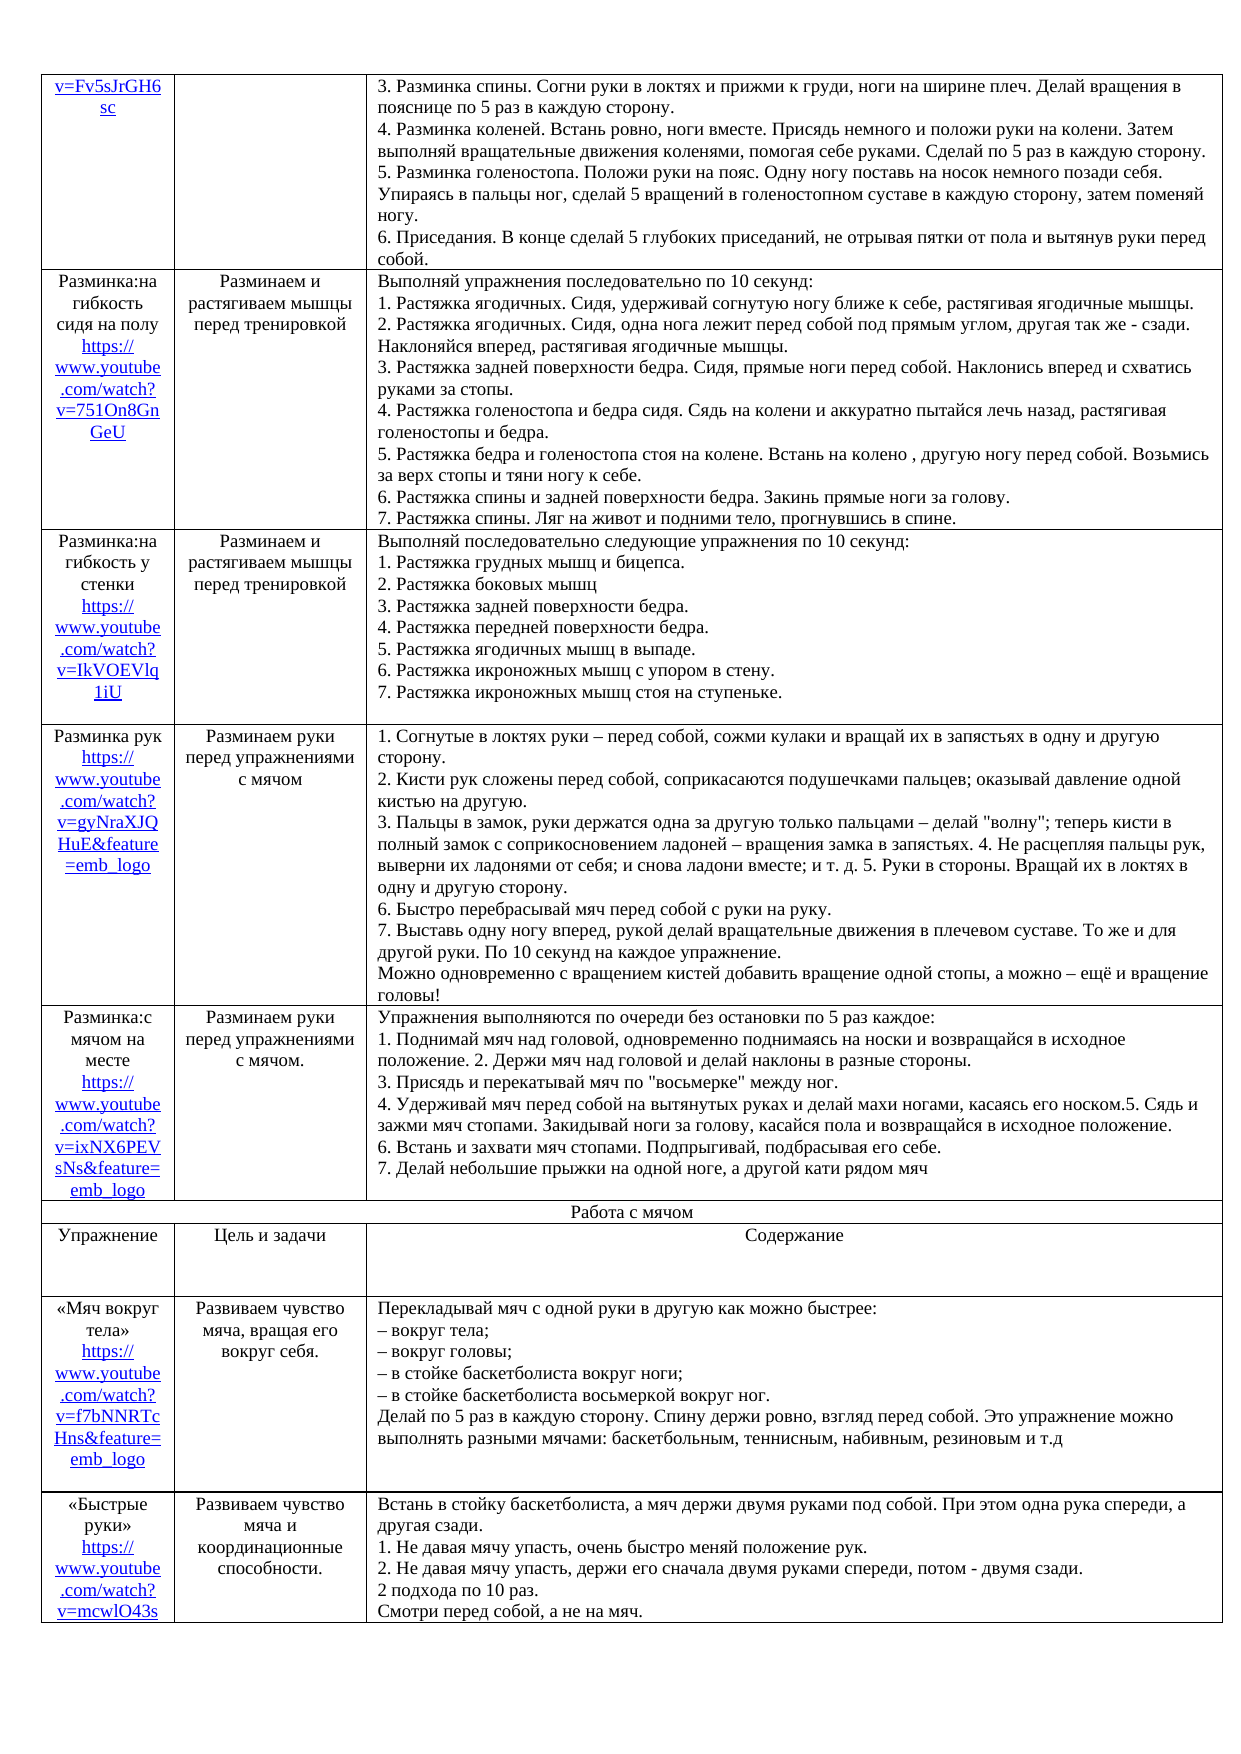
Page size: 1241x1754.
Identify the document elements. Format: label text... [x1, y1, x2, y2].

table_cell Упражнения выполняются по очереди без остановки по 5 раз каждое: 1. Поднимай мяч над головой, одновременно поднимаясь на носки и возвращайся в исходное положение. 2. Держи мяч над головой и делай наклоны в разные стороны. 3. Присядь и перекатывай мяч по "восьмерке" между ног. 4. Удерживай мяч перед собой на вытянутых руках и делай махи ногами, касаясь его носком.5. Сядь и зажми мяч стопами. Закидывай ноги за голову, касайся пола и возвращайся в исходное положение. 6. Встань и захвати мяч стопами. Подпрыгивай, подбрасывая его себе. 7. Делай небольшие прыжки на одной ноге, а другой кати рядом мяч [367, 1006, 1222, 1200]
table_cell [367, 1493, 1222, 1622]
table_cell Содержание [367, 1224, 1222, 1296]
table_cell Разминаем руки перед упражнениями с мячом. [175, 1006, 366, 1200]
table_cell Работа с мячом [42, 1201, 1222, 1223]
table_cell Разминаем и растягиваем мышцы перед тренировкой [175, 270, 366, 529]
table_cell Цель и задачи [175, 1224, 366, 1296]
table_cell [175, 1493, 366, 1622]
table_cell «Мяч вокруг тела» https://www.youtube.com/watch?v=f7bNNRTcHns&feature=emb_logo [42, 1297, 174, 1491]
table_cell Разминка рук https://www.youtube.com/watch?v=gyNraXJQHuE&feature=emb_logo [42, 725, 174, 1005]
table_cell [42, 1493, 174, 1622]
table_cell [42, 75, 174, 269]
table_cell Разминка:на гибкость у стенки https://www.youtube.com/watch?v=IkVOEVlq1iU [42, 530, 174, 724]
table_cell Перекладывай мяч с одной руки в другую как можно быстрее: – вокруг тела; – вокруг головы; – в стойке баскетболиста вокруг ноги; – в стойке баскетболиста восьмеркой вокруг ног. Делай по 5 раз в каждую сторону. Спину держи ровно, взгляд перед собой. Это упражнение можно выполнять разными мячами: баскетбольным, теннисным, набивным, резиновым и т.д [367, 1297, 1222, 1491]
table_cell Разминка:с мячом на месте https://www.youtube.com/watch?v=ixNX6PEVsNs&feature=emb_logo [42, 1006, 174, 1200]
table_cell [175, 75, 366, 269]
table_cell Выполняй упражнения последовательно по 10 секунд: 1. Растяжка ягодичных. Сидя, удерживай согнутую ногу ближе к себе, растягивая ягодичные мышцы. 2. Растяжка ягодичных. Сидя, одна нога лежит перед собой под прямым углом, другая так же - сзади. Наклоняйся вперед, растягивая ягодичные мышцы. 3. Растяжка задней поверхности бедра. Сидя, прямые ноги перед собой. Наклонись вперед и схватись руками за стопы. 4. Растяжка голеностопа и бедра сидя. Сядь на колени и аккуратно пытайся лечь назад, растягивая голеностопы и бедра. 5. Растяжка бедра и голеностопа стоя на колене. Встань на колено , другую ногу перед собой. Возьмись за верх стопы и тяни ногу к себе. 6. Растяжка спины и задней поверхности бедра. Закинь прямые ноги за голову. 7. Растяжка спины. Ляг на живот и подними тело, прогнувшись в спине. [367, 270, 1222, 529]
table_cell Разминаем руки перед упражнениями с мячом [175, 725, 366, 1005]
table_cell Упражнение [42, 1224, 174, 1296]
table_cell Разминка:на гибкость сидя на полу https://www.youtube.com/watch?v=751On8GnGeU [42, 270, 174, 529]
table_cell Выполняй последовательно следующие упражнения по 10 секунд: 1. Растяжка грудных мышц и бицепса. 2. Растяжка боковых мышц 3. Растяжка задней поверхности бедра. 4. Растяжка передней поверхности бедра. 5. Растяжка ягодичных мышц в выпаде. 6. Растяжка икроножных мышц с упором в стену. 7. Растяжка икроножных мышц стоя на ступеньке. [367, 530, 1222, 724]
table_cell Разминаем и растягиваем мышцы перед тренировкой [175, 530, 366, 724]
table_cell 1. Согнутые в локтях руки – перед собой, сожми кулаки и вращай их в запястьях в одну и другую сторону. 2. Кисти рук сложены перед собой, соприкасаются подушечками пальцев; оказывай давление одной кистью на другую. 3. Пальцы в замок, руки держатся одна за другую только пальцами – делай "волну"; теперь кисти в полный замок с соприкосновением ладоней – вращения замка в запястьях. 4. Не расцепляя пальцы рук, выверни их ладонями от себя; и снова ладони вместе; и т. д. 5. Руки в стороны. Вращай их в локтях в одну и другую сторону. 6. Быстро перебрасывай мяч перед собой с руки на руку. 7. Выставь одну ногу вперед, рукой делай вращательные движения в плечевом суставе. То же и для другой руки. По 10 секунд на каждое упражнение. Можно одновременно с вращением кистей добавить вращение одной стопы, а можно – ещё и вращение головы! [367, 725, 1222, 1005]
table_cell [367, 75, 1222, 269]
table_cell Развиваем чувство мяча, вращая его вокруг себя. [175, 1297, 366, 1491]
